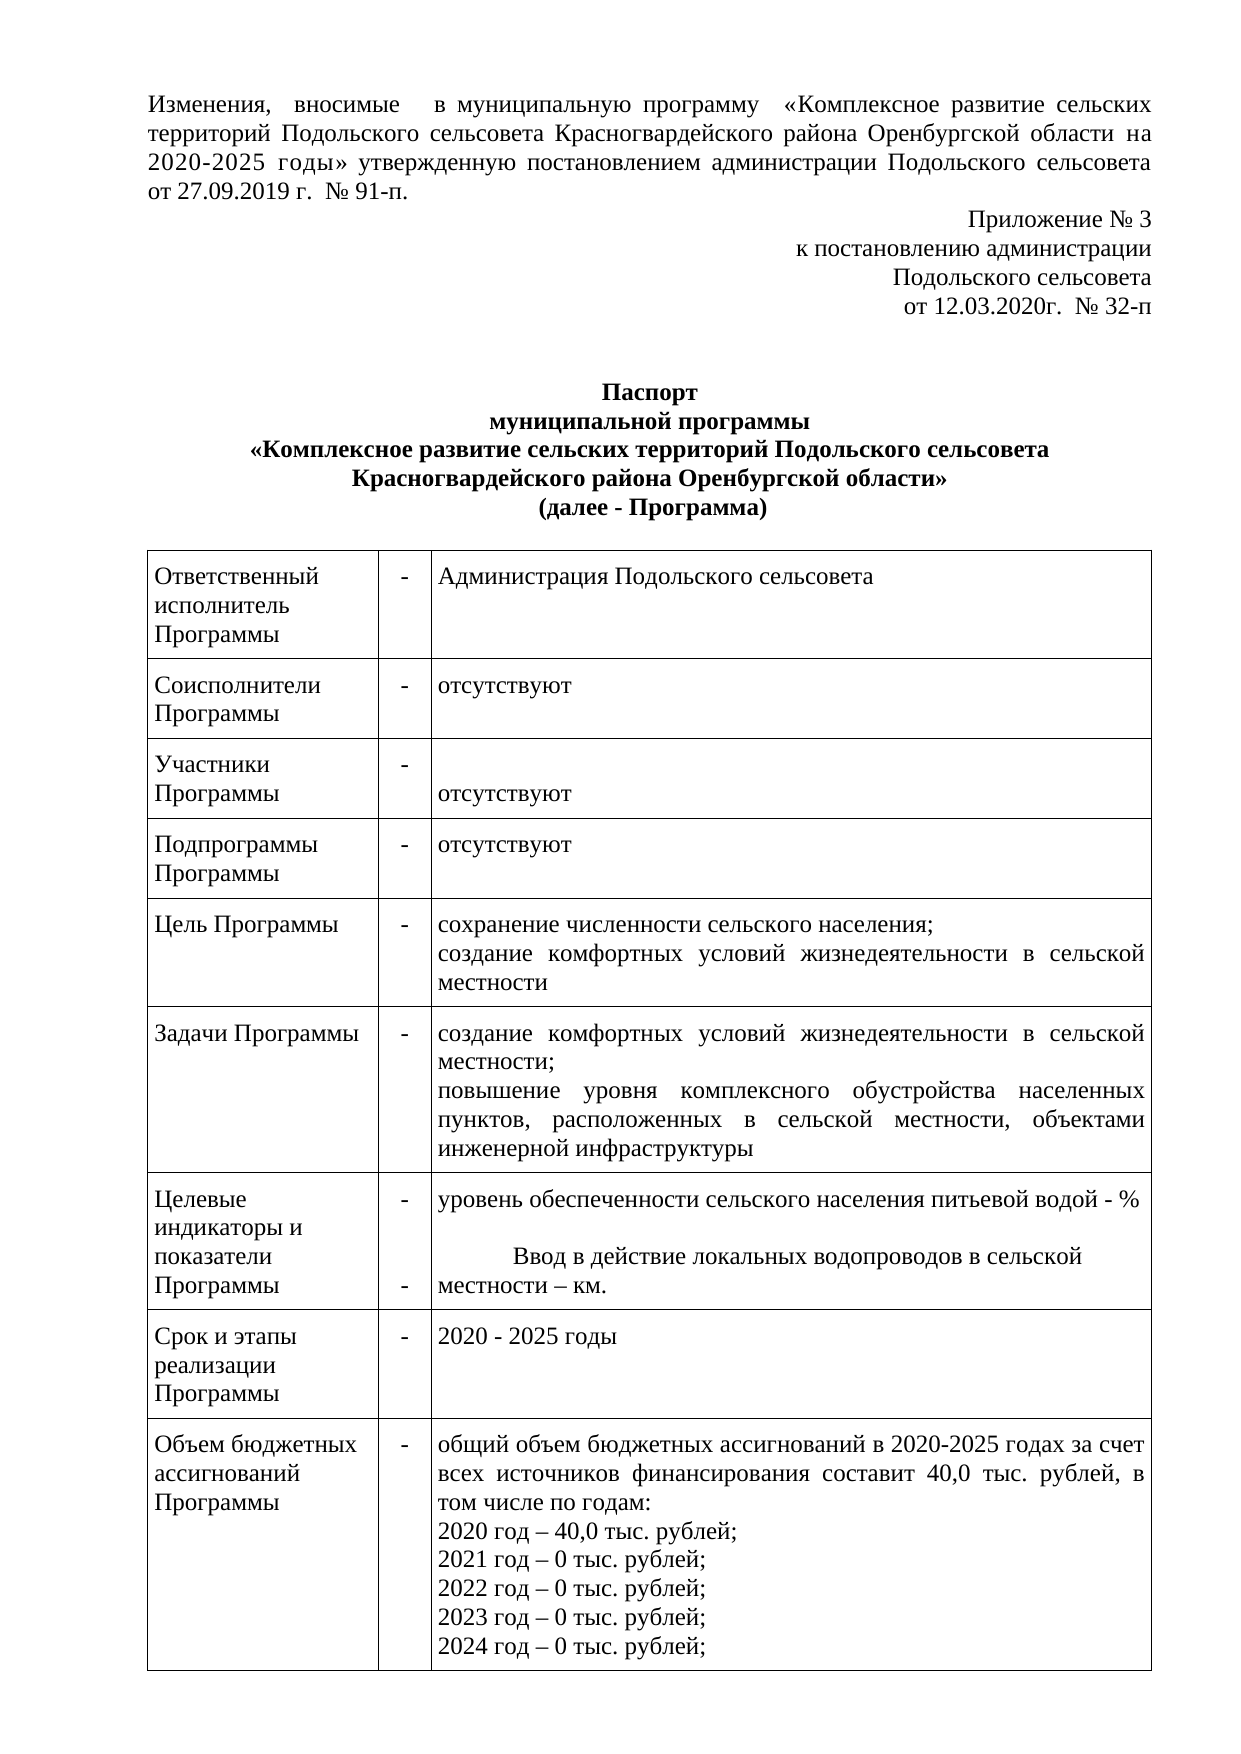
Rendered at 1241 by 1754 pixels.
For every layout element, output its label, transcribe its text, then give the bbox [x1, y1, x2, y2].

table_cell отсутствуют [432, 659, 1151, 738]
table_cell Срок и этапы реализации Программы [148, 1310, 378, 1418]
table_cell сохранение численности сельского населения; создание комфортных условий жизнедеятельности в сельской местности [432, 899, 1151, 1006]
table_cell - [379, 659, 431, 738]
text (далее - Программа) [148, 492, 1152, 521]
table_cell отсутствуют [432, 819, 1151, 897]
table_cell Соисполнители Программы [148, 659, 378, 738]
text Паспорт [148, 377, 1152, 406]
table_cell - - [379, 1173, 431, 1309]
table_header Администрация Подольского сельсовета [432, 551, 1151, 658]
table_cell - [379, 739, 431, 818]
text муниципальной программы [148, 406, 1152, 434]
table_cell - [379, 1310, 431, 1418]
text от 12.03.2020г. № 32-п [148, 291, 1152, 319]
text к постановлению администрации [148, 233, 1152, 262]
table_cell Цель Программы [148, 899, 378, 1006]
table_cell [148, 1419, 378, 1670]
table_header - [379, 551, 431, 658]
table_cell 2020 - 2025 годы [432, 1310, 1151, 1418]
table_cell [432, 1419, 1151, 1670]
table_cell Участники Программы [148, 739, 378, 818]
table_cell создание комфортных условий жизнедеятельности в сельской местности; повышение уровня комплексного обустройства населенных пунктов, расположенных в сельской местности, объектами инженерной инфраструктуры [432, 1007, 1151, 1172]
table_cell Подпрограммы Программы [148, 819, 378, 897]
text Изменения, вносимые в муниципальную программу «Комплексное развитие сельских территорий Подольского сельсовета Красногвардейского района Оренбургской области на 2020-2025 годы» утвержденную постановлением администрации Подольского сельсовета от 27.09.2019 г. № 91-п. [148, 89, 1152, 204]
table_cell отсутствуют [432, 739, 1151, 818]
table_cell - [379, 819, 431, 897]
text Приложение № 3 [148, 204, 1152, 233]
table_header Ответственный исполнитель Программы [148, 551, 378, 658]
table_cell Задачи Программы [148, 1007, 378, 1172]
table_cell Целевые индикаторы и показатели Программы [148, 1173, 378, 1309]
text «Комплексное развитие сельских территорий Подольского сельсовета Красногвардейского района Оренбургской области» [148, 434, 1152, 492]
table_cell - [379, 899, 431, 1006]
table_cell - [379, 1007, 431, 1172]
text Подольского сельсовета [148, 262, 1152, 291]
table_cell уровень обеспеченности сельского населения питьевой водой - % Ввод в действие локальных водопроводов в сельской местности – км. [432, 1173, 1151, 1309]
table_cell - [379, 1419, 431, 1670]
